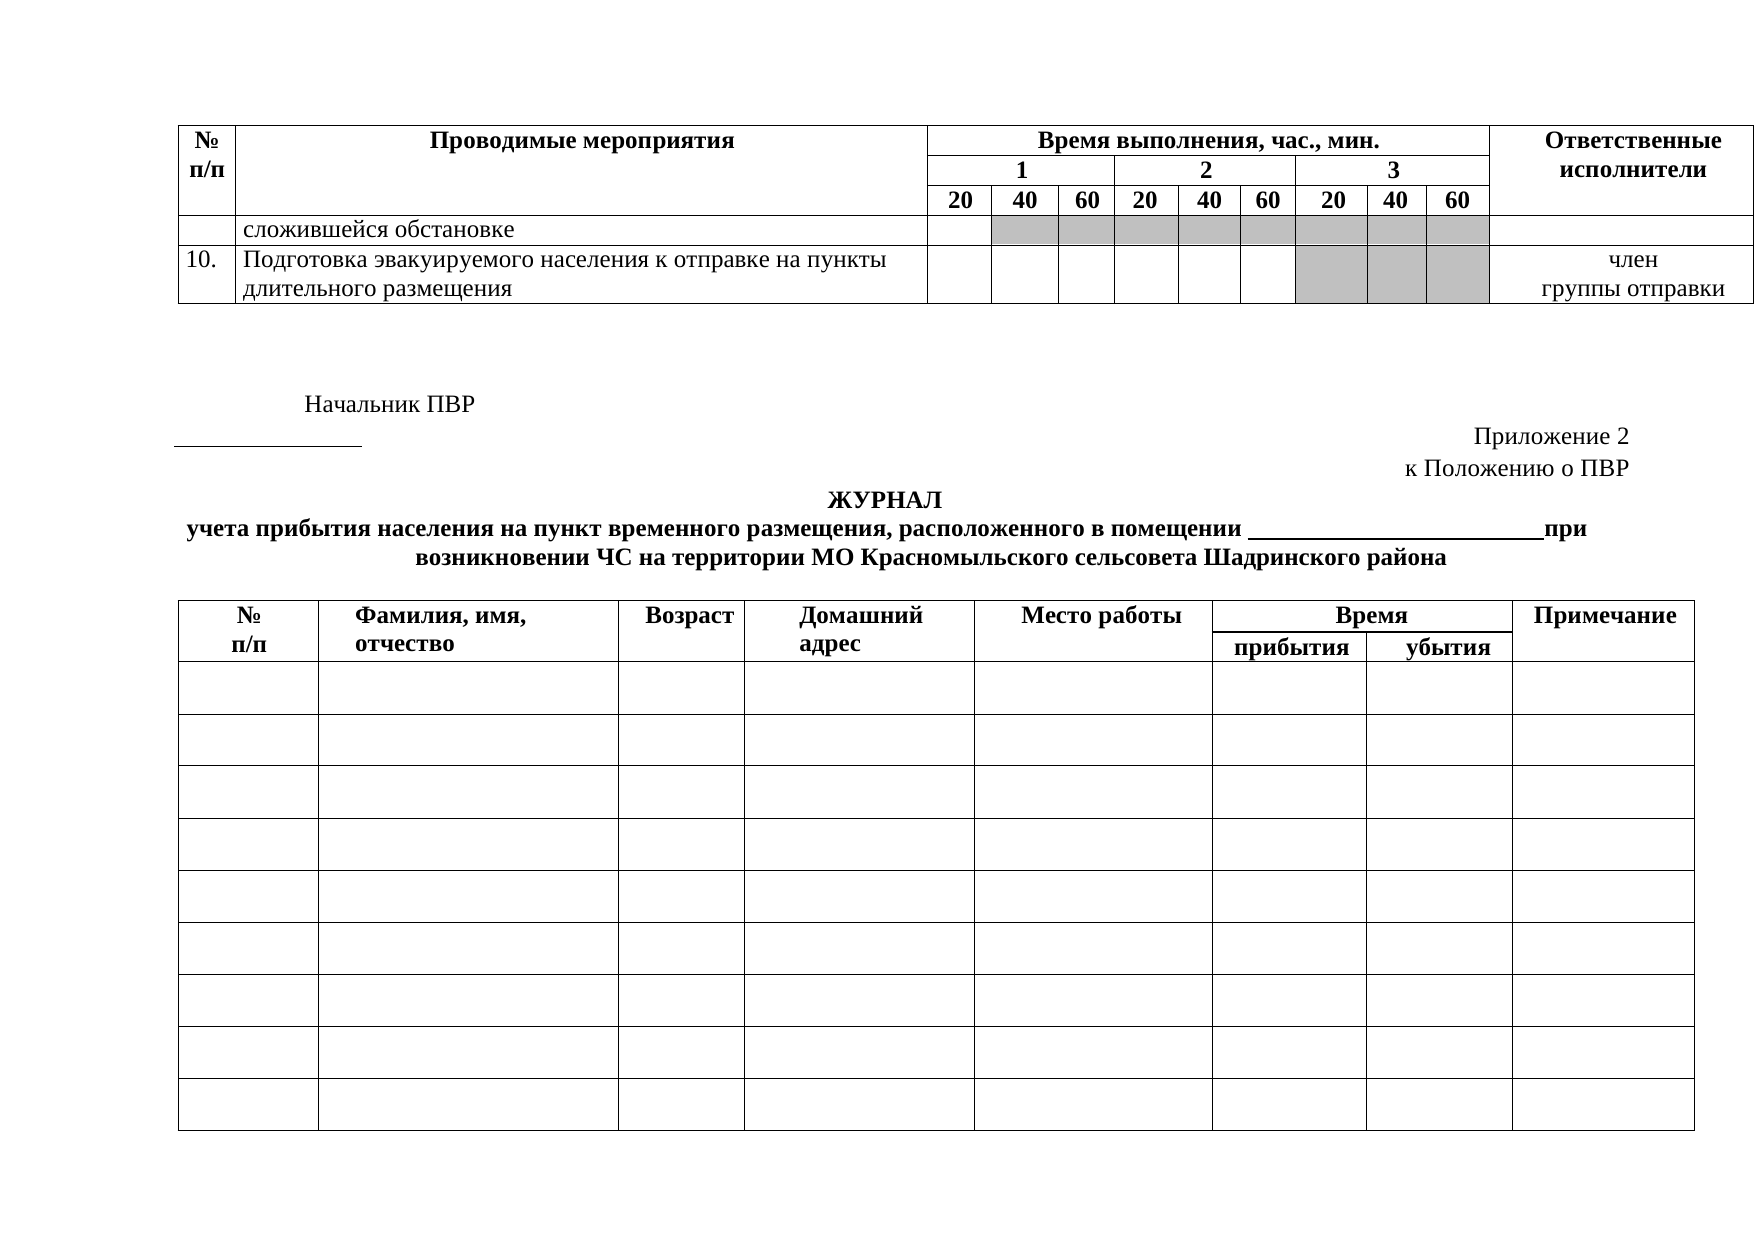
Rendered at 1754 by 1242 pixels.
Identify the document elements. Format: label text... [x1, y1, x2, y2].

table_cell 60 [1059, 186, 1114, 215]
table_cell 40 [1368, 186, 1426, 215]
table_cell [319, 766, 618, 817]
table_cell [319, 715, 618, 765]
table_cell 60 [1241, 186, 1295, 215]
table_cell [179, 819, 318, 870]
table_header Время [1213, 601, 1512, 631]
table_cell [319, 1027, 618, 1078]
text к Положению о ПВР [1246, 453, 1629, 482]
table_cell [1513, 975, 1694, 1026]
table_cell [179, 1027, 318, 1078]
table_cell [1115, 246, 1178, 303]
table_cell [1059, 246, 1114, 303]
table_header Фамилия, имя, отчество [319, 601, 618, 661]
text учета прибытия населения на пункт временного размещения, расположенного в помещении при возникновении ЧС на территории МО Красномыльского сельсовета Шадринского района [180, 513, 1594, 571]
table_cell [319, 871, 618, 922]
table_cell [745, 1027, 974, 1078]
table_cell [745, 819, 974, 870]
table_header Место работы [975, 601, 1212, 661]
table_cell [1367, 662, 1512, 713]
table_cell [975, 766, 1212, 817]
table_cell [745, 715, 974, 765]
table_cell [1367, 871, 1512, 922]
table_cell 20 [928, 186, 991, 215]
table_cell [319, 923, 618, 974]
table_cell [179, 715, 318, 765]
table_cell [619, 975, 744, 1026]
table_cell [975, 871, 1212, 922]
table_cell [619, 819, 744, 870]
table_cell [1367, 1079, 1512, 1130]
table_cell 10. [179, 246, 235, 303]
table_cell [1513, 715, 1694, 765]
table_cell [1367, 819, 1512, 870]
table_cell [1296, 246, 1367, 303]
table_cell [1368, 216, 1426, 244]
table_cell [1213, 766, 1366, 817]
table_cell [1368, 246, 1426, 303]
table_header Ответственные исполнители [1490, 126, 1753, 215]
table_cell член группы отправки [1490, 246, 1753, 303]
table_cell [619, 1079, 744, 1130]
table_cell [1213, 923, 1366, 974]
table_cell 2 [1115, 156, 1295, 185]
table_cell [1513, 766, 1694, 817]
table_cell [1213, 1027, 1366, 1078]
table_header Проводимые мероприятия [236, 126, 927, 215]
table_cell 20 [1115, 186, 1178, 215]
table_cell [179, 766, 318, 817]
table_cell [179, 662, 318, 713]
table_cell [179, 1079, 318, 1130]
table_header Возраст [619, 601, 744, 661]
table_cell [619, 766, 744, 817]
table_cell [745, 662, 974, 713]
table_header Примечание [1513, 601, 1694, 661]
table_cell [992, 246, 1058, 303]
table_cell 40 [1179, 186, 1240, 215]
table_cell [319, 1079, 618, 1130]
table_cell [1513, 1027, 1694, 1078]
table_cell [745, 766, 974, 817]
table_cell [1213, 1079, 1366, 1130]
table_cell убытия [1367, 633, 1512, 661]
table_cell [319, 819, 618, 870]
table_cell [1213, 662, 1366, 713]
table_cell [319, 662, 618, 713]
table_cell [1367, 975, 1512, 1026]
table_cell 20 [1296, 186, 1367, 215]
table_cell [1213, 975, 1366, 1026]
table_cell [619, 715, 744, 765]
table_cell [619, 923, 744, 974]
table_cell [992, 216, 1058, 244]
table_cell [1490, 216, 1753, 244]
table_cell [975, 923, 1212, 974]
table_cell [619, 871, 744, 922]
table_cell [319, 975, 618, 1026]
table_cell [975, 975, 1212, 1026]
table_cell [1241, 246, 1295, 303]
table_cell [1213, 819, 1366, 870]
table_cell [1179, 216, 1240, 244]
table_cell [1427, 246, 1489, 303]
table_cell [1513, 871, 1694, 922]
table_cell [1059, 216, 1114, 244]
text ЖУРНАЛ [822, 485, 947, 513]
table_cell [1367, 715, 1512, 765]
table_cell [975, 819, 1212, 870]
table_cell [975, 662, 1212, 713]
table_cell [1296, 216, 1367, 244]
table_cell [1427, 216, 1489, 244]
table_cell 3 [1296, 156, 1489, 185]
table_cell [1213, 715, 1366, 765]
table_cell сложившейся обстановке [236, 216, 927, 244]
table_cell [928, 246, 991, 303]
table_cell [975, 1027, 1212, 1078]
table_cell 40 [992, 186, 1058, 215]
table_cell [745, 871, 974, 922]
table_header № п/п [179, 126, 235, 215]
table_cell [1213, 871, 1366, 922]
table_cell [619, 662, 744, 713]
table_cell прибытия [1213, 633, 1366, 661]
table_cell [745, 975, 974, 1026]
table_header Время выполнения, час., мин. [928, 126, 1489, 155]
table_cell [975, 715, 1212, 765]
table_cell [1513, 1079, 1694, 1130]
table_cell [1367, 923, 1512, 974]
table_cell [745, 923, 974, 974]
table_cell [1513, 923, 1694, 974]
table_cell [1367, 1027, 1512, 1078]
table_cell [745, 1079, 974, 1130]
table_cell [1241, 216, 1295, 244]
table_cell [928, 216, 991, 244]
table_cell [975, 1079, 1212, 1130]
table_cell 60 [1427, 186, 1489, 215]
table_header Домашний адрес [745, 601, 974, 661]
table_cell [179, 975, 318, 1026]
text Приложение 2 [1246, 421, 1629, 450]
table_cell [1367, 766, 1512, 817]
table_cell [1513, 662, 1694, 713]
table_cell [619, 1027, 744, 1078]
table_cell [179, 216, 235, 244]
table_cell Подготовка эвакуируемого населения к отправке на пункты длительного размещения [236, 246, 927, 303]
table_cell [1115, 216, 1178, 244]
table_cell [179, 871, 318, 922]
text Начальник ПВР [85, 389, 1631, 418]
table_cell [179, 923, 318, 974]
table_cell 1 [928, 156, 1114, 185]
table_cell [1513, 819, 1694, 870]
table_cell [1179, 246, 1240, 303]
table_header № п/п [179, 601, 318, 661]
